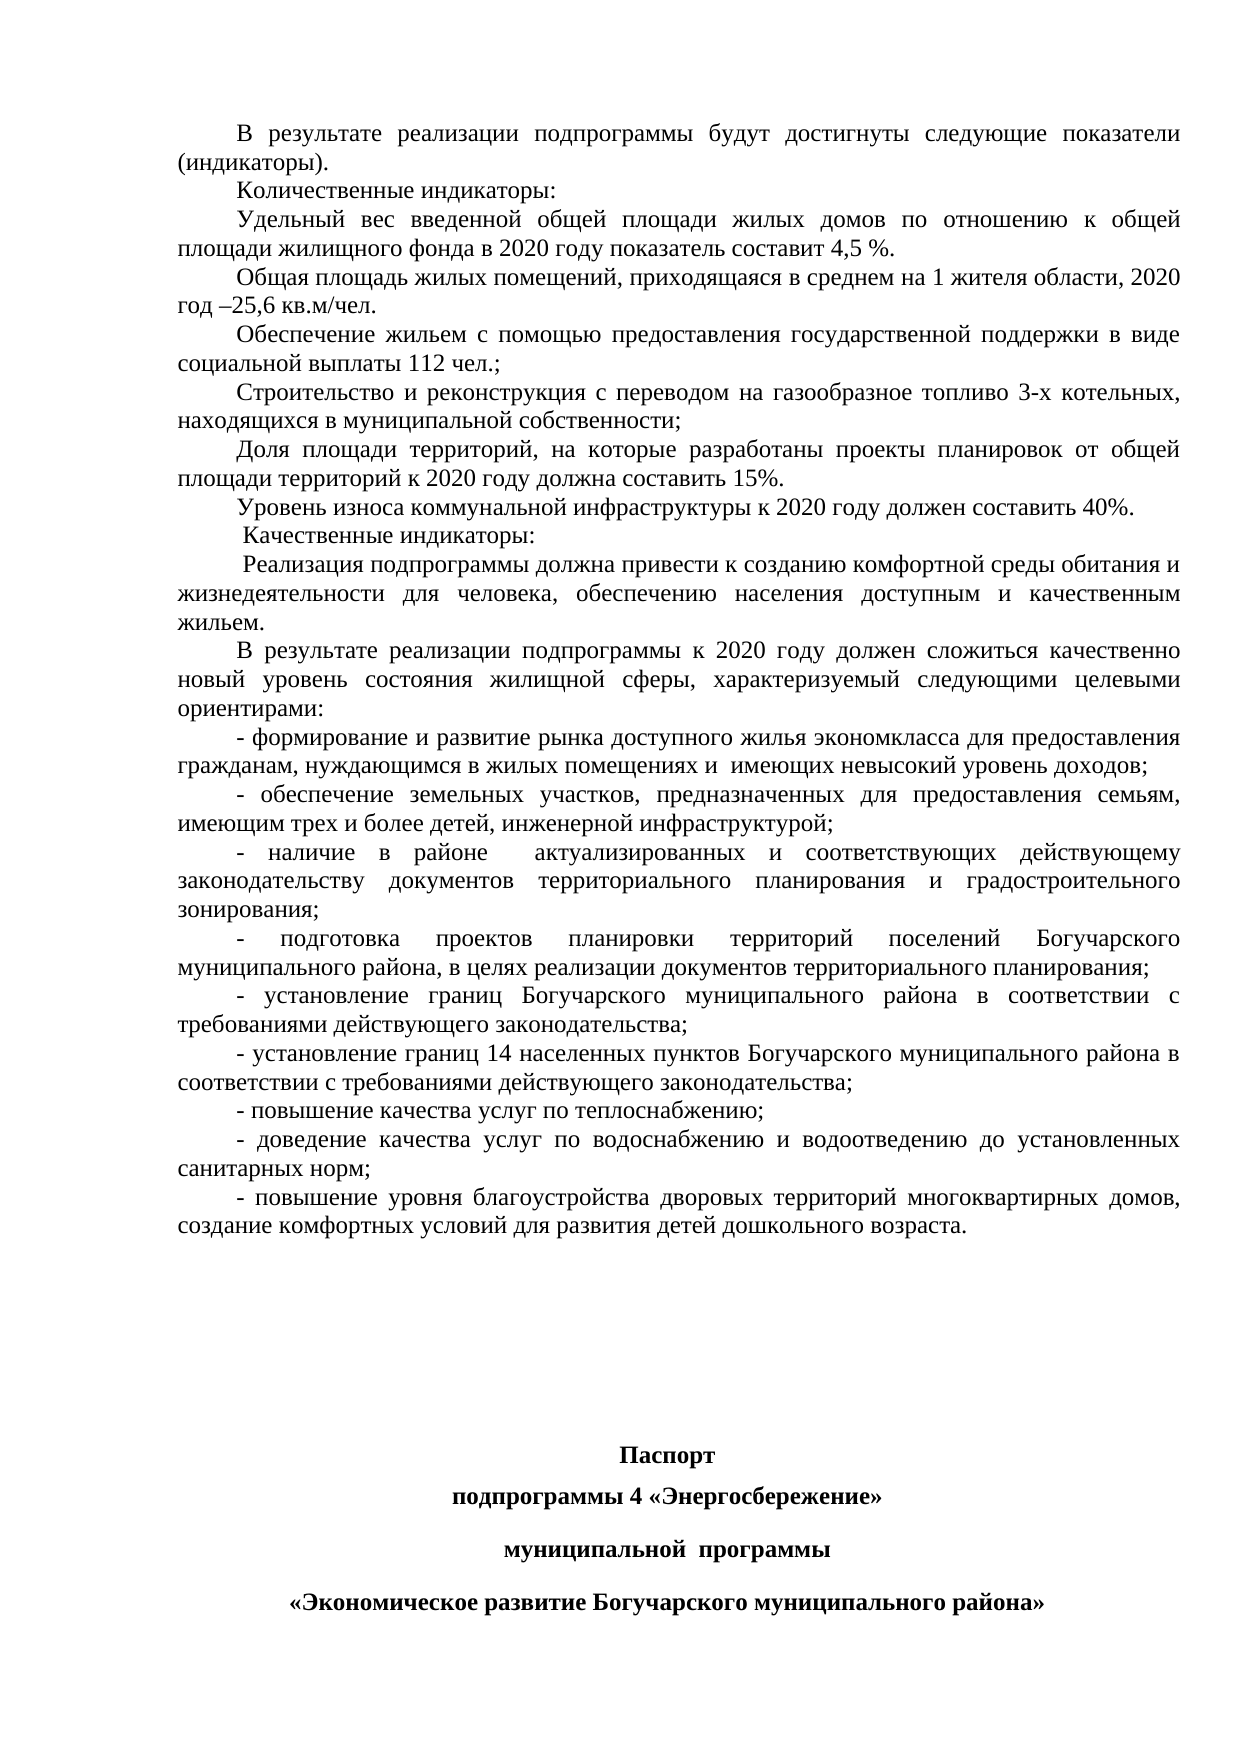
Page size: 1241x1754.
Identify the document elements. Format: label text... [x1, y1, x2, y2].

text Общая площадь жилых помещений, приходящаяся в среднем на 1 жителя области, 2020 год –25,6 кв.м/чел. [177, 262, 1181, 319]
text - повышение качества услуг по теплоснабжению; [177, 1096, 1181, 1124]
text Количественные индикаторы: [177, 176, 1181, 204]
text - подготовка проектов планировки территорий поселений Богучарского муниципального района, в целях реализации документов территориального планирования; [177, 923, 1181, 981]
text Уровень износа коммунальной инфраструктуры к 2020 году должен составить 40%. [177, 492, 1181, 521]
text - обеспечение земельных участков, предназначенных для предоставления семьям, имеющим трех и более детей, инженерной инфраструктурой; [177, 779, 1181, 837]
text Удельный вес введенной общей площади жилых домов по отношению к общей площади жилищного фонда в 2020 году показатель составит 4,5 %. [177, 204, 1181, 262]
text - формирование и развитие рынка доступного жилья экономкласса для предоставления гражданам, нуждающимся в жилых помещениях и имеющих невысокий уровень доходов; [177, 722, 1181, 779]
text Реализация подпрограммы должна привести к созданию комфортной среды обитания и жизнедеятельности для человека, обеспечению населения доступным и качественным жильем. [177, 549, 1181, 636]
text - повышение уровня благоустройства дворовых территорий многоквартирных домов, создание комфортных условий для развития детей дошкольного возраста. [177, 1182, 1181, 1239]
text - установление границ 14 населенных пунктов Богучарского муниципального района в соответствии с требованиями действующего законодательства; [177, 1038, 1181, 1096]
text - установление границ Богучарского муниципального района в соответствии с требованиями действующего законодательства; [177, 981, 1181, 1038]
text Доля площади территорий, на которые разработаны проекты планировок от общей площади территорий к 2020 году должна составить 15%. [177, 434, 1181, 492]
table_cell подпрограммы 4 «Энергосбережение» [177, 1469, 1168, 1522]
text Обеспечение жильем с помощью предоставления государственной поддержки в виде социальной выплаты 112 чел.; [177, 319, 1181, 377]
text - доведение качества услуг по водоснабжению и водоотведению до установленных санитарных норм; [177, 1124, 1181, 1182]
text В результате реализации подпрограммы к 2020 году должен сложиться качественно новый уровень состояния жилищной сферы, характеризуемый следующими целевыми ориентирами: [177, 636, 1181, 722]
table_cell муниципальной программы [177, 1522, 1168, 1575]
text Качественные индикаторы: [177, 521, 1181, 549]
table_cell «Экономическое развитие Богучарского муниципального района» [177, 1575, 1168, 1627]
text В результате реализации подпрограммы будут достигнуты следующие показатели (индикаторы). [177, 118, 1181, 176]
text Строительство и реконструкция с переводом на газообразное топливо 3-х котельных, находящихся в муниципальной собственности; [177, 377, 1181, 434]
table_header Паспорт [177, 1239, 1168, 1469]
text - наличие в районе актуализированных и соответствующих действующему законодательству документов территориального планирования и градостроительного зонирования; [177, 837, 1181, 923]
